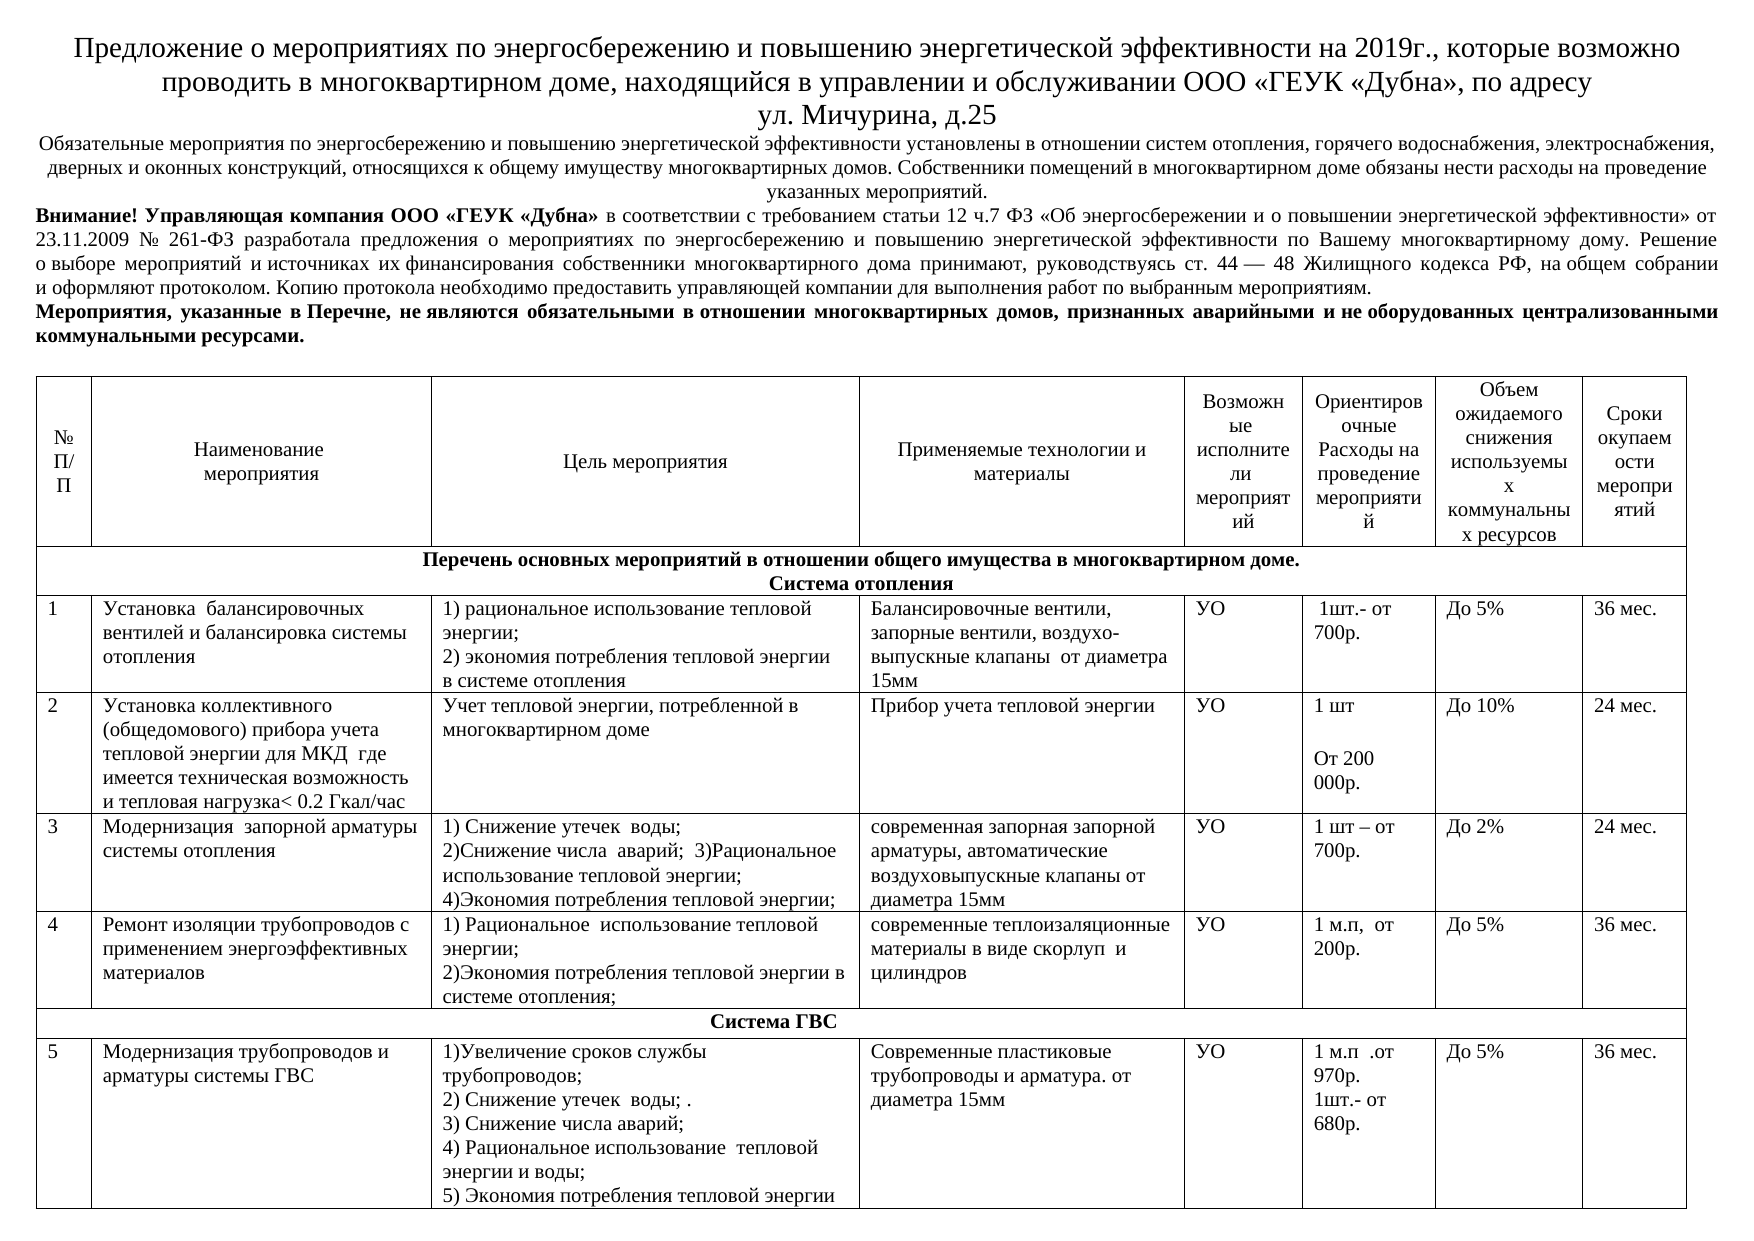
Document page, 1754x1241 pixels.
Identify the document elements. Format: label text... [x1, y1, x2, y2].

text Обязательные мероприятия по энергосбережению и повышению энергетической эффективности установлены в отношении систем отопления, горячего водоснабжения, электроснабжения, дверных и оконных конструкций, относящихся к общему имуществу многоквартирных домов. Собственники помещений в многоквартирном доме обязаны нести расходы на проведение указанных мероприятий. [35, 131, 1718, 203]
table_header № П/П [37, 377, 91, 546]
table_cell Перечень основных мероприятий в отношении общего имущества в многоквартирном доме. Система отопления [37, 547, 1686, 595]
table_cell 36 мес. [1583, 596, 1686, 692]
table_cell До 5% [1436, 912, 1582, 1008]
table_header Возможные исполнители мероприятий [1185, 377, 1302, 546]
table_cell Установка балансировочных вентилей и балансировка системы отопления [92, 596, 431, 692]
table_cell До 5% [1436, 596, 1582, 692]
table_cell До 2% [1436, 814, 1582, 911]
text ул. Мичурина, д.25 [35, 97, 1718, 131]
table_cell 3 [37, 814, 91, 911]
text Предложение о мероприятиях по энергосбережению и повышению энергетической эффективности на 2019г., которые возможно проводить в многоквартирном доме, находящийся в управлении и обслуживании ООО «ГЕУК «Дубна», по адресу [35, 30, 1718, 97]
text Мероприятия, указанные в Перечне, не являются обязательными в отношении многоквартирных домов, признанных аварийными и не оборудованных централизованными коммунальными ресурсами. [35, 299, 1718, 347]
table_cell 36 мес. [1583, 1039, 1686, 1207]
table_header Применяемые технологии и материалы [860, 377, 1184, 546]
table_cell 1 шт От 200 000р. [1303, 693, 1435, 813]
table_cell современные теплоизаляционные материалы в виде скорлуп и цилиндров [860, 912, 1184, 1008]
table_header Цель мероприятия [432, 377, 859, 546]
table_cell Модернизация запорной арматуры системы отопления [92, 814, 431, 911]
table_cell Прибор учета тепловой энергии [860, 693, 1184, 813]
table_cell 1шт.- от 700р. [1303, 596, 1435, 692]
table_cell 36 мес. [1583, 912, 1686, 1008]
table_cell Система ГВС [37, 1009, 1686, 1038]
table_cell 1 [37, 596, 91, 692]
table_cell УО [1185, 693, 1302, 813]
table_cell 1 м.п, от 200р. [1303, 912, 1435, 1008]
table_cell Балансировочные вентили, запорные вентили, воздухо-выпускные клапаны от диаметра 15мм [860, 596, 1184, 692]
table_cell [432, 1039, 859, 1207]
table_cell УО [1185, 814, 1302, 911]
table_cell современная запорная запорной арматуры, автоматические воздуховыпускные клапаны от диаметра 15мм [860, 814, 1184, 911]
table_cell До 5% [1436, 1039, 1582, 1207]
table_cell 4 [37, 912, 91, 1008]
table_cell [860, 1039, 1184, 1207]
table_cell 1 шт – от 700р. [1303, 814, 1435, 911]
table_header Объем ожидаемого снижения используемых коммунальных ресурсов [1436, 377, 1582, 546]
table_header Ориентировочные Расходы на проведение мероприятий [1303, 377, 1435, 546]
table_cell До 10% [1436, 693, 1582, 813]
table_cell 1) Снижение утечек воды; 2)Снижение числа аварий; 3)Рациональное использование тепловой энергии; 4)Экономия потребления тепловой энергии; [432, 814, 859, 911]
table_header Сроки окупаемости мероприятий [1583, 377, 1686, 546]
table_cell УО [1185, 1039, 1302, 1207]
table_cell 1) рациональное использование тепловой энергии; 2) экономия потребления тепловой энергии в системе отопления [432, 596, 859, 692]
table_cell УО [1185, 596, 1302, 692]
table_cell УО [1185, 912, 1302, 1008]
table_cell 24 мес. [1583, 814, 1686, 911]
table_cell Ремонт изоляции трубопроводов с применением энергоэффективных материалов [92, 912, 431, 1008]
table_cell 24 мес. [1583, 693, 1686, 813]
table_header Наименование мероприятия [92, 377, 431, 546]
text Внимание! Управляющая компания ООО «ГЕУК «Дубна» в соответствии с требованием статьи 12 ч.7 ФЗ «Об энергосбережении и о повышении энергетической эффективности» от 23.11.2009 № 261-ФЗ разработала предложения о мероприятиях по энергосбережению и повышению энергетической эффективности по Вашему многоквартирному дому. Решение о выборе мероприятий и источниках их финансирования собственники многоквартирного дома принимают, руководствуясь ст. 44 — 48 Жилищного кодекса РФ, на общем собрании и оформляют протоколом. Копию протокола необходимо предоставить управляющей компании для выполнения работ по выбранным мероприятиям. [35, 203, 1718, 299]
table_cell 2 [37, 693, 91, 813]
table_cell 5 [37, 1039, 91, 1207]
table_cell Учет тепловой энергии, потребленной в многоквартирном доме [432, 693, 859, 813]
table_cell 1) Рациональное использование тепловой энергии; 2)Экономия потребления тепловой энергии в системе отопления; [432, 912, 859, 1008]
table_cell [1303, 1039, 1435, 1207]
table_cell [92, 1039, 431, 1207]
table_cell Установка коллективного (общедомового) прибора учета тепловой энергии для МКД где имеется техническая возможность и тепловая нагрузка< 0.2 Гкал/час [92, 693, 431, 813]
